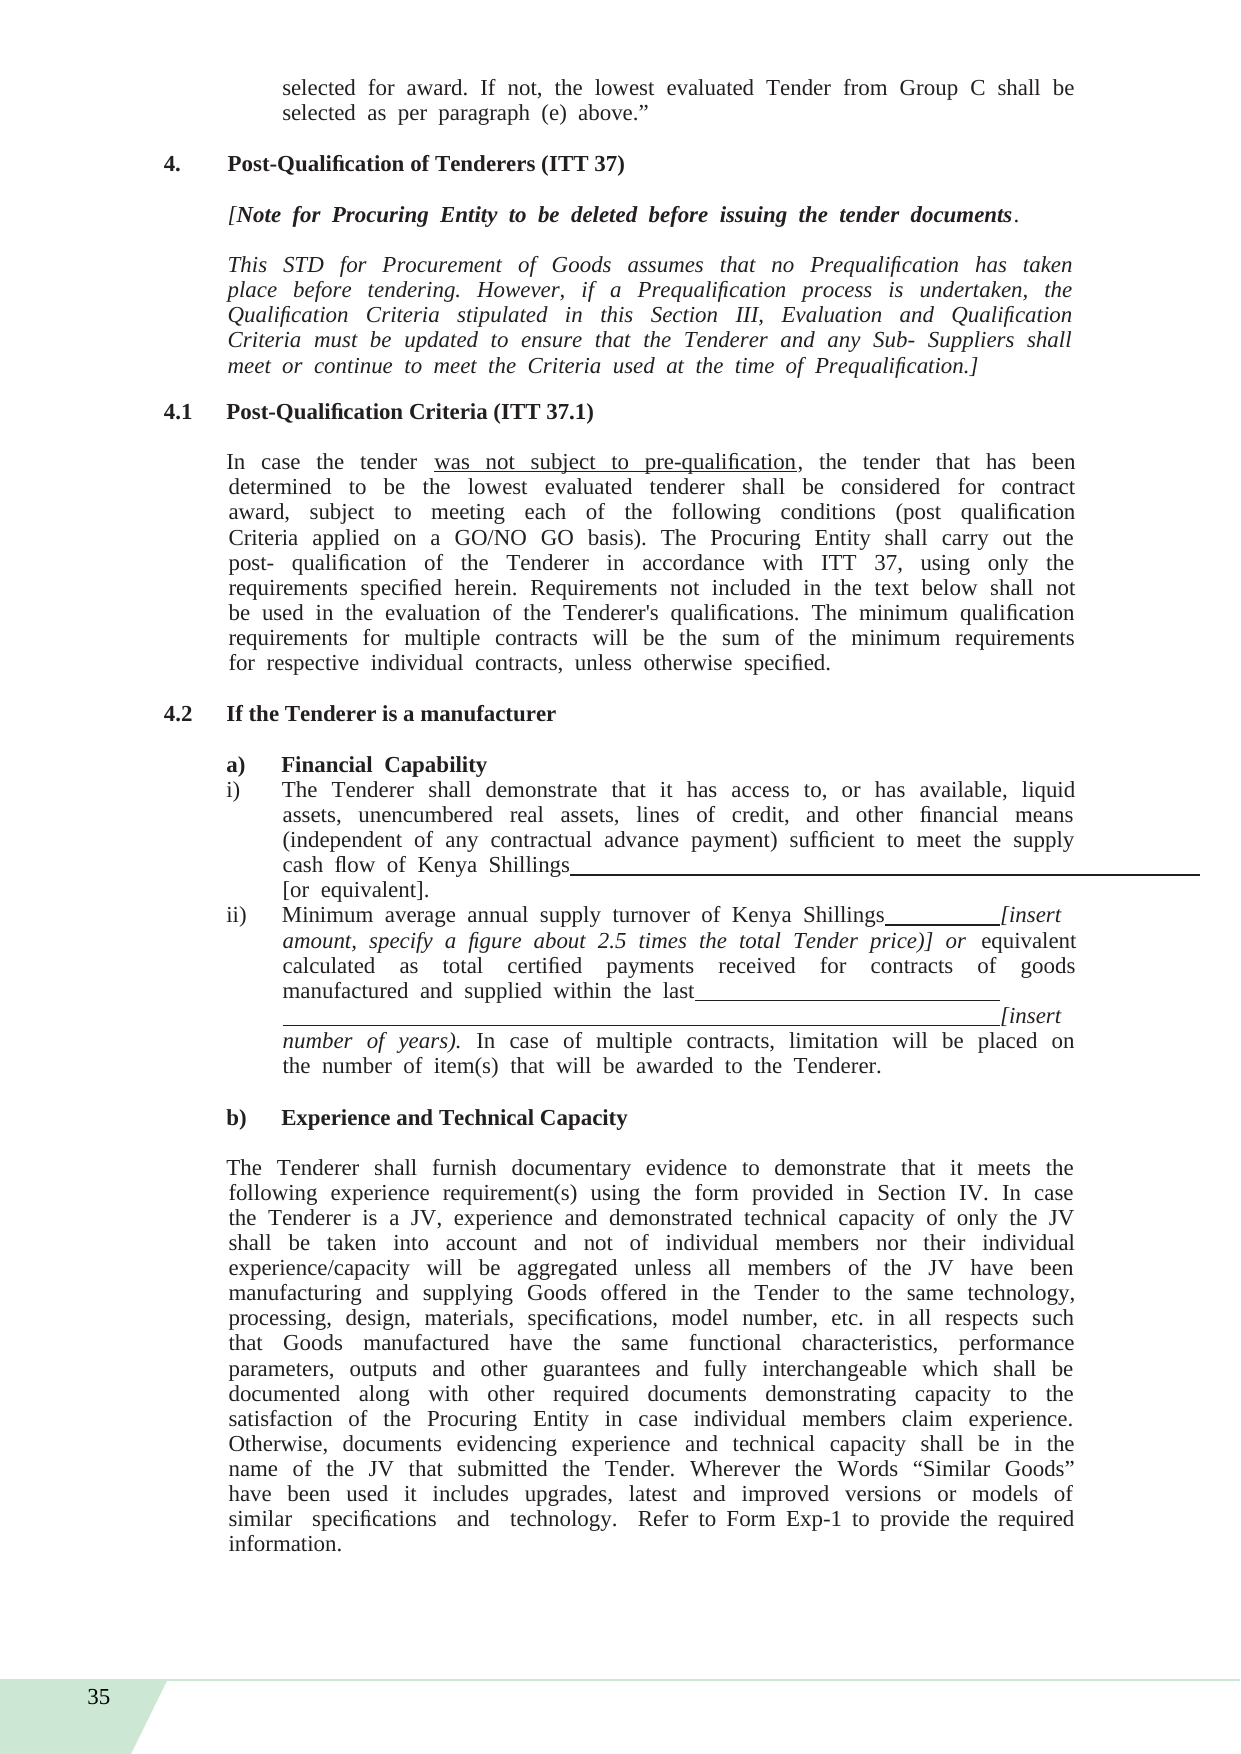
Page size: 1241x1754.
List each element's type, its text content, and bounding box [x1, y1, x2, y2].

list The Tenderer shall demonstrate that it has access to, or has available, liquid assets, unencumbered real assets, lines of credit, and other ﬁnancial means (independent of any contractual advance payment) sufﬁcient to meet the supply cash ﬂow of Kenya Shillings [or equivalent]. [226, 777, 1077, 903]
subtitle Experience and Technical Capacity [226, 1103, 1165, 1130]
subtitle [Note for Procuring Entity to be deleted before issuing the tender documents. [227, 201, 1165, 227]
subtitle If the Tenderer is a manufacturer [164, 700, 1165, 727]
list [227, 75, 1077, 125]
text This STD for Procurement of Goods assumes that no Prequaliﬁcation has taken place before tendering. However, if a Prequaliﬁcation process is undertaken, the Qualiﬁcation Criteria stipulated in this Section III, Evaluation and Qualiﬁcation Criteria must be updated to ensure that the Tenderer and any Sub- Suppliers shall meet or continue to meet the Criteria used at the time of Prequaliﬁcation.] [227, 253, 1077, 378]
text The Tenderer shall furnish documentary evidence to demonstrate that it meets the following experience requirement(s) using the form provided in Section IV. In case the Tenderer is a JV, experience and demonstrated technical capacity of only the JV shall be taken into account and not of individual members nor their individual experience/capacity will be aggregated unless all members of the JV have been manufacturing and supplying Goods offered in the Tender to the same technology, processing, design, materials, speciﬁcations, model number, etc. in all respects such that Goods manufactured have the same functional characteristics, performance parameters, outputs and other guarantees and fully interchangeable which shall be documented along with other required documents demonstrating capacity to the satisfaction of the Procuring Entity in case individual members claim experience. Otherwise, documents evidencing experience and technical capacity shall be in the name of the JV that submitted the Tender. Wherever the Words “Similar Goods” have been used it includes upgrades, latest and improved versions or models of similar speciﬁcations and technology. Refer to Form Exp-1 to provide the required information. [226, 1155, 1077, 1557]
text In case the tender was not subject to pre-qualiﬁcation, the tender that has been determined to be the lowest evaluated tenderer shall be considered for contract award, subject to meeting each of the following conditions (post qualiﬁcation Criteria applied on a GO/NO GO basis). The Procuring Entity shall carry out the post- qualiﬁcation of the Tenderer in accordance with ITT 37, using only the requirements speciﬁed herein. Requirements not included in the text below shall not be used in the evaluation of the Tenderer's qualiﬁcations. The minimum qualiﬁcation requirements for multiple contracts will be the sum of the minimum requirements for respective individual contracts, unless otherwise speciﬁed. [226, 449, 1077, 675]
subtitle Post-Qualiﬁcation of Tenderers (ITT 37) [163, 150, 1165, 177]
list Minimum average annual supply turnover of Kenya Shillings [insert amount, specify a ﬁgure about 2.5 times the total Tender price)] or equivalent calculated as total certiﬁed payments received for contracts of goods manufactured and supplied within the last [insert number of years). In case of multiple contracts, limitation will be placed on the number of item(s) that will be awarded to the Tenderer. [226, 903, 1077, 1078]
list Financial Capability [226, 751, 1165, 777]
subtitle Post-Qualiﬁcation Criteria (ITT 37.1) [164, 398, 1165, 424]
